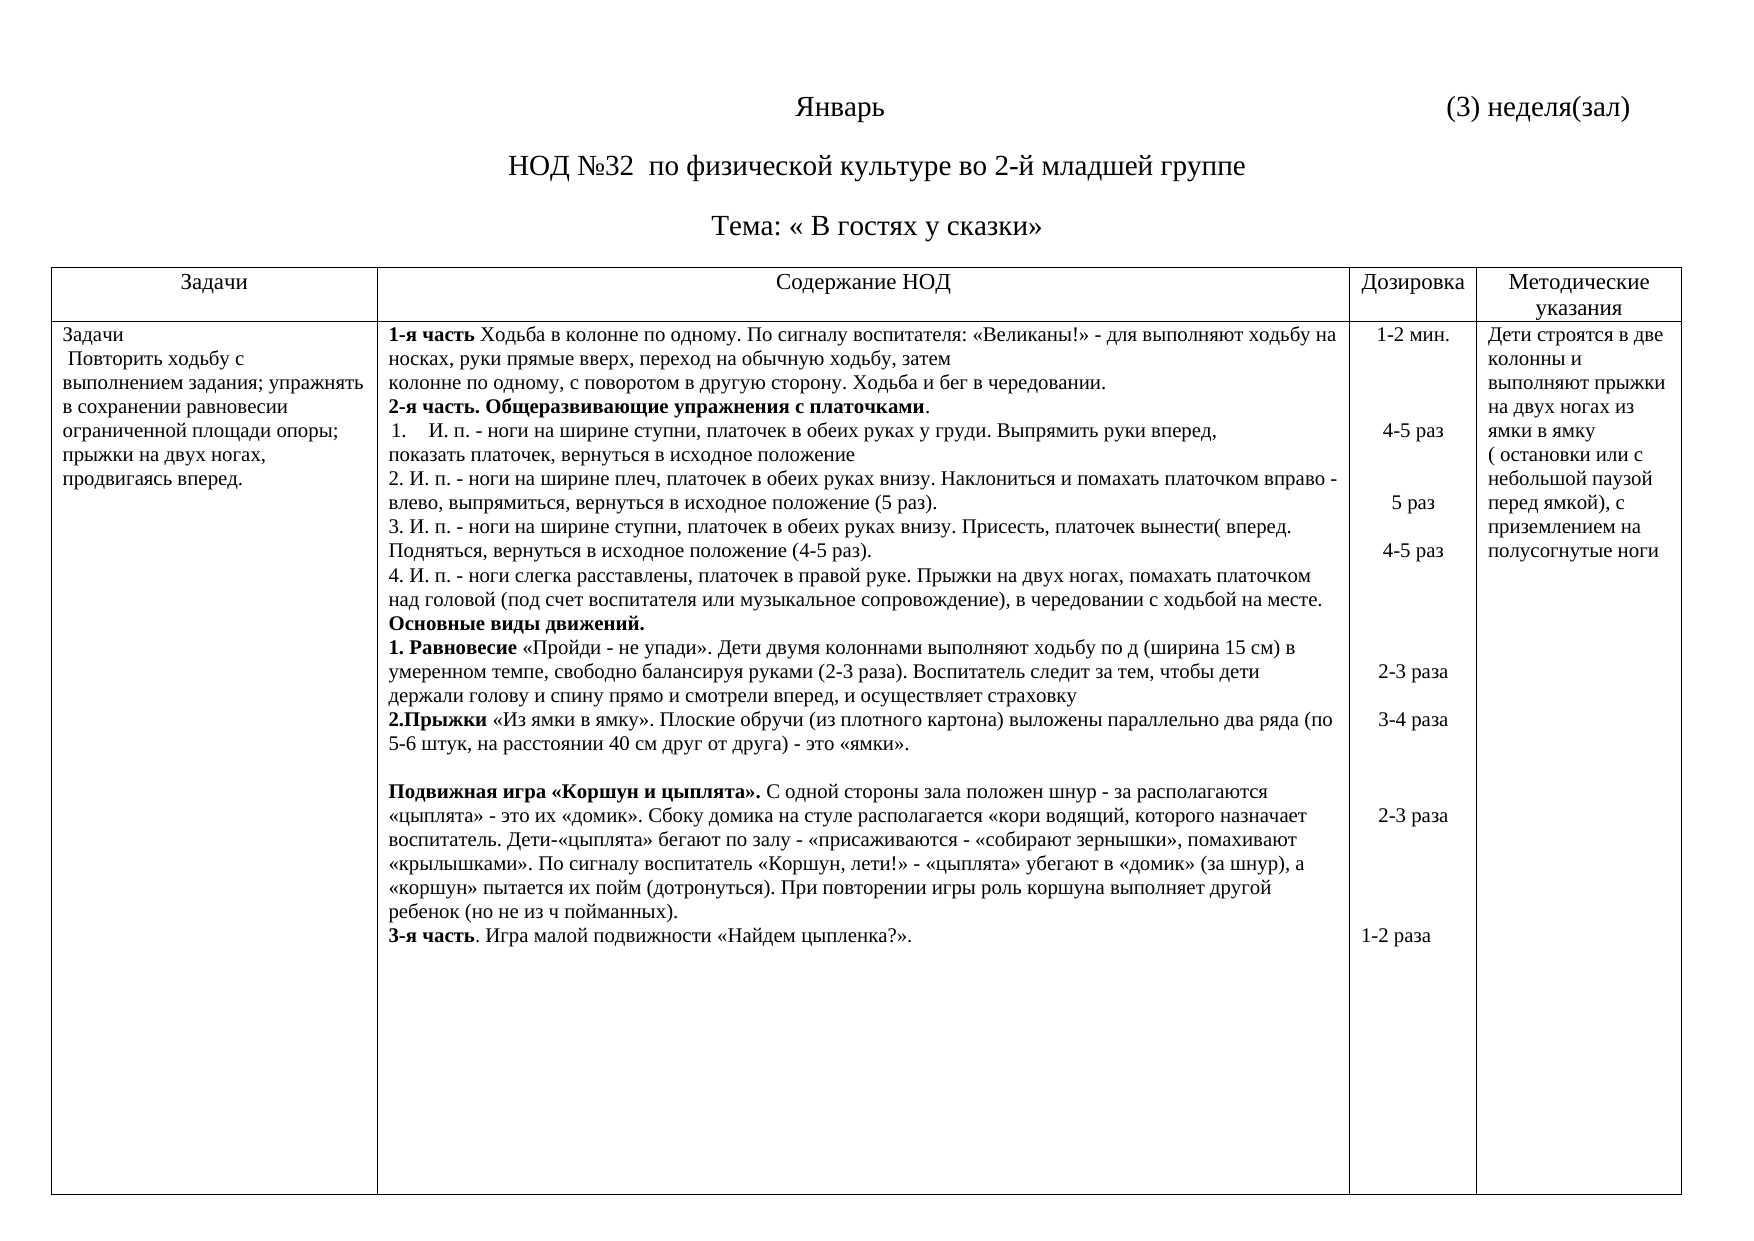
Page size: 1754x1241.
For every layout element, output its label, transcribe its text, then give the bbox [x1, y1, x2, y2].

table_header Задачи [52, 268, 377, 321]
table_header Методические указания [1477, 268, 1681, 321]
text Январь (3) неделя(зал) [29, 89, 1724, 122]
table_cell 1-я часть Ходьба в колонне по одному. По сигналу воспитателя: «Великаны!» - для выполняют ходьбу на носках, руки прямые вверх, переход на обычную ходьбу, затем колонне по одному, с поворотом в другую сторону. Ходьба и бег в чередовании. 2-я часть. Общеразвивающие упражнения с платочками. И. п. - ноги на ширине ступни, платочек в обеих руках у груди. Выпрямить руки вперед, показать платочек, вернуться в исходное положение 2. И. п. - ноги на ширине плеч, платочек в обеих руках внизу. Наклониться и помахать платочком вправо - влево, выпрямиться, вернуться в исходное положение (5 раз). 3. И. п. - ноги на ширине ступни, платочек в обеих руках внизу. Присесть, платочек вынести( вперед. Подняться, вернуться в исходное положение (4-5 раз). 4. И. п. - ноги слегка расставлены, платочек в правой руке. Прыжки на двух ногах, помахать платочком над головой (под счет воспитателя или музыкальное сопровождение), в чередовании с ходьбой на месте. Основные виды движений. 1. Равновесие «Пройди - не упади». Дети двумя колоннами выполняют ходьбу по д (ширина 15 см) в умеренном темпе, свободно балансируя руками (2-3 раза). Воспитатель следит за тем, чтобы дети держали голову и спину прямо и смотрели вперед, и осуществляет страховку 2.Прыжки «Из ямки в ямку». Плоские обручи (из плотного картона) выложены параллельно два ряда (по 5-6 штук, на расстоянии 40 см друг от друга) - это «ямки». Подвижная игра «Коршун и цыплята». С одной стороны зала положен шнур - за располагаются «цыплята» - это их «домик». Сбоку домика на стуле располагается «кори водящий, которого назначает воспитатель. Дети-«цыплята» бегают по залу - «присаживаются - «собирают зернышки», помахивают «крылышками». По сигналу воспитатель «Коршун, лети!» - «цыплята» убегают в «домик» (за шнур), а «коршун» пытается их пойм (дотронуться). При повторении игры роль коршуна выполняет другой ребенок (но не из ч пойманных). 3-я часть. Игра малой подвижности «Найдем цыпленка?». [378, 322, 1349, 1194]
table_header Содержание НОД [378, 268, 1349, 321]
text НОД №32 по физической культуре во 2-й младшей группе [29, 148, 1724, 182]
table_header Дозировка [1350, 268, 1476, 321]
table_cell Задачи Повторить ходьбу с выполнением задания; упражнять в сохранении равновесии ограниченной площади опоры; прыжки на двух ногах, продвигаясь вперед. [52, 322, 377, 1194]
table_cell [1477, 563, 1681, 1194]
table_cell Дети строятся в две колонны и выполняют прыжки на двух ногах из ямки в ямку ( остановки или с небольшой паузой перед ямкой), с приземлением на полусогнутые ноги [1477, 322, 1681, 562]
text Тема: « В гостях у сказки» [29, 208, 1724, 241]
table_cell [1350, 322, 1476, 1194]
